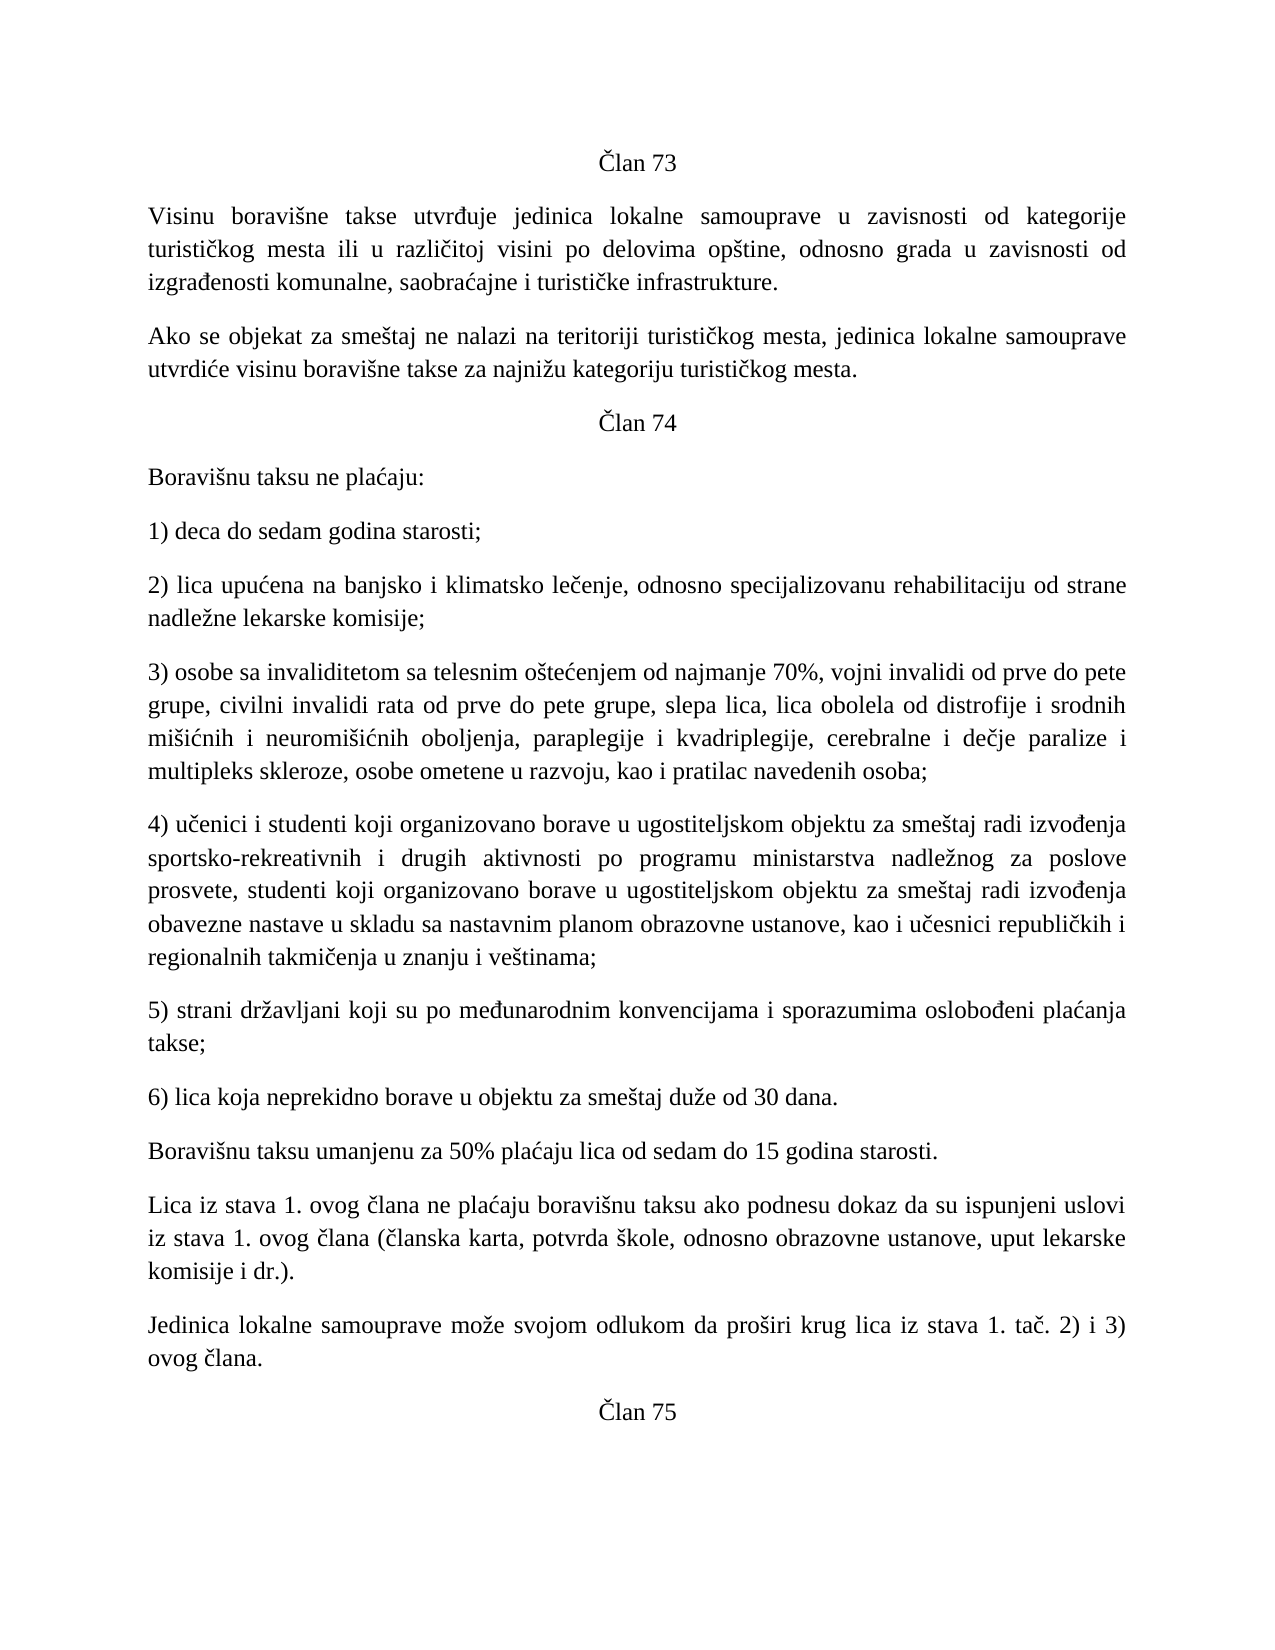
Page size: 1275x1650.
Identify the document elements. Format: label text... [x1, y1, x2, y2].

text Boravišnu taksu ne plaćaju: [148, 462, 1127, 491]
text Lica iz stava 1. ovog člana ne plaćaju boravišnu taksu ako podnesu dokaz da su ispunjeni uslovi iz stava 1. ovog člana (članska karta, potvrda škole, odnosno obrazovne ustanove, uput lekarske komisije i dr.). [148, 1190, 1127, 1285]
text Ako se objekat za smeštaj ne nalazi na teritoriji turističkog mesta, jedinica lokalne samouprave utvrdiće visinu boravišne takse za najnižu kategoriju turističkog mesta. [148, 321, 1127, 383]
text 2) lica upućena na banjsko i klimatsko lečenje, odnosno specijalizovanu rehabilitaciju od strane nadležne lekarske komisije; [148, 570, 1127, 632]
text 5) strani državljani koji su po međunarodnim konvencijama i sporazumima oslobođeni plaćanja takse; [148, 996, 1127, 1057]
text Boravišnu taksu umanjenu za 50% plaćaju lica od sedam do 15 godina starosti. [148, 1136, 1127, 1165]
text Visinu boravišne takse utvrđuje jedinica lokalne samouprave u zavisnosti od kategorije turističkog mesta ili u različitoj visini po delovima opštine, odnosno grada u zavisnosti od izgrađenosti komunalne, saobraćajne i turističke infrastrukture. [148, 201, 1127, 296]
text 4) učenici i studenti koji organizovano borave u ugostiteljskom objektu za smeštaj radi izvođenja sportsko-rekreativnih i drugih aktivnosti po programu ministarstva nadležnog za poslove prosvete, studenti koji organizovano borave u ugostiteljskom objektu za smeštaj radi izvođenja obavezne nastave u skladu sa nastavnim planom obrazovne ustanove, kao i učesnici republičkih i regionalnih takmičenja u znanju i veštinama; [148, 809, 1127, 970]
text Član 74 [148, 408, 1127, 437]
text Član 73 [148, 148, 1127, 176]
text 1) deca do sedam godina starosti; [148, 516, 1127, 545]
text Jedinica lokalne samouprave može svojom odlukom da proširi krug lica iz stava 1. tač. 2) i 3) ovog člana. [148, 1310, 1127, 1372]
text Član 75 [148, 1397, 1127, 1426]
text 3) osobe sa invaliditetom sa telesnim oštećenjem od najmanje 70%, vojni invalidi od prve do pete grupe, civilni invalidi rata od prve do pete grupe, slepa lica, lica obolela od distrofije i srodnih mišićnih i neuromišićnih oboljenja, paraplegije i kvadriplegije, cerebralne i dečje paralize i multipleks skleroze, osobe ometene u razvoju, kao i pratilac navedenih osoba; [148, 657, 1127, 784]
text 6) lica koja neprekidno borave u objektu za smeštaj duže od 30 dana. [148, 1082, 1127, 1111]
